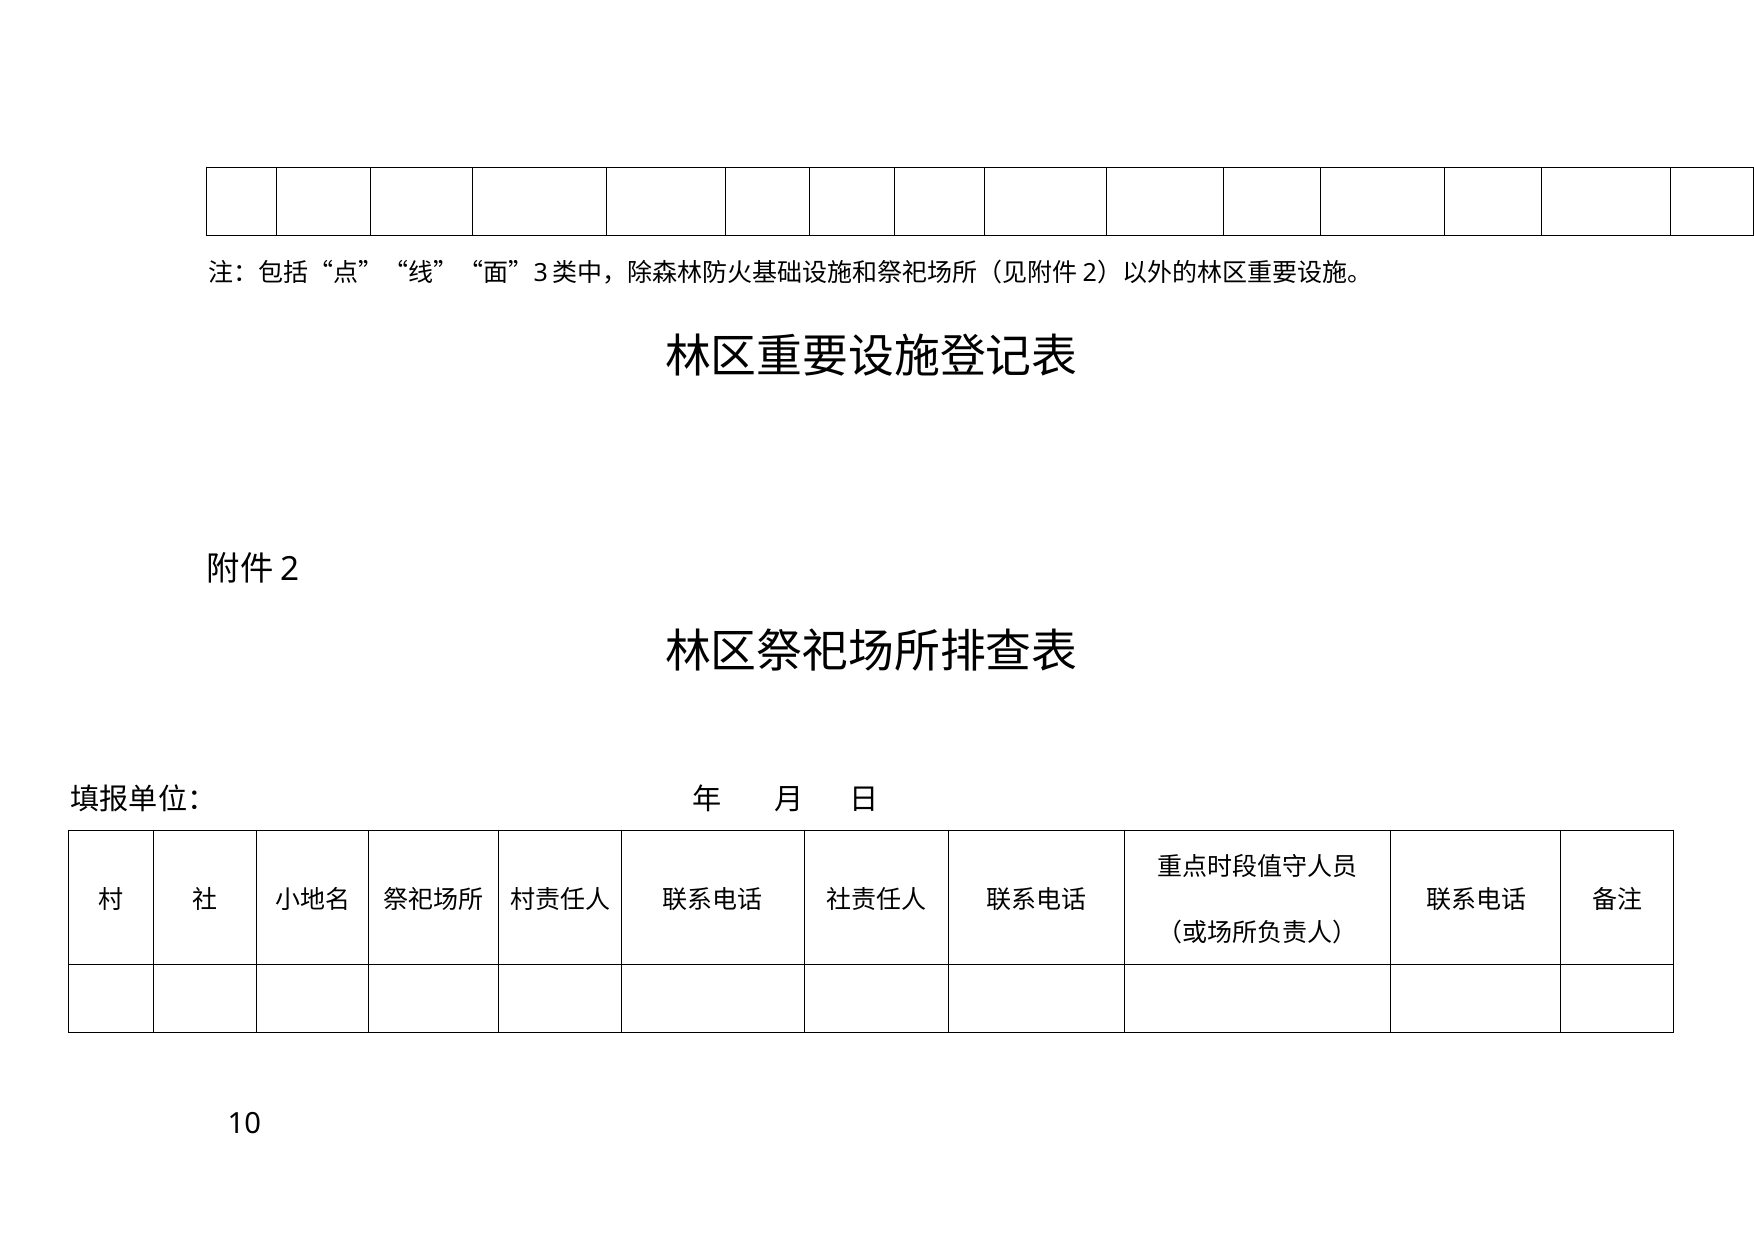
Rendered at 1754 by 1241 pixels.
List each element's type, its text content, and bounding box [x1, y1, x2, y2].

table_cell [1321, 168, 1444, 235]
table_cell [985, 168, 1106, 235]
table_cell [1561, 965, 1673, 1032]
table_cell [895, 168, 984, 235]
table_cell 村 [69, 831, 153, 963]
table_header 填报单位： 年 月 日 [69, 763, 1673, 829]
text 林区祭祀场所排查表 [207, 598, 1535, 697]
table_cell [473, 168, 606, 235]
table_cell [1125, 965, 1390, 1032]
table_cell 备注 [1561, 831, 1673, 963]
table_cell [499, 965, 621, 1032]
text 附件2 [207, 533, 1535, 598]
table_cell [622, 965, 804, 1032]
table_cell 小地名 [257, 831, 368, 963]
table_cell [277, 168, 370, 235]
table_cell [1671, 168, 1753, 235]
table_cell [69, 965, 153, 1032]
table_cell [371, 168, 472, 235]
table_cell [369, 965, 498, 1032]
table_cell [726, 168, 809, 235]
table_cell [257, 965, 368, 1032]
table_cell [207, 168, 276, 235]
table_cell 联系电话 [622, 831, 804, 963]
table_cell 注：包括“点”“线”“面”3类中，除森林防火基础设施和祭祀场所（见附件2）以外的林区重要设施。 [207, 236, 1754, 303]
table_cell 联系电话 [1391, 831, 1560, 963]
table_cell [1224, 168, 1320, 235]
table_cell [1445, 168, 1541, 235]
table_cell [949, 965, 1124, 1032]
table_cell [1107, 168, 1223, 235]
table_cell 重点时段值守人员 （或场所负责人） [1125, 831, 1390, 963]
table_cell 社责任人 [805, 831, 948, 963]
table_cell [154, 965, 256, 1032]
text 林区重要设施登记表 [207, 303, 1535, 401]
table_cell [1542, 168, 1670, 235]
table_cell 祭祀场所 [369, 831, 498, 963]
table_cell 联系电话 [949, 831, 1124, 963]
table_cell [1391, 965, 1560, 1032]
table_cell [810, 168, 894, 235]
table_cell 社 [154, 831, 256, 963]
table_cell [805, 965, 948, 1032]
table_cell 村责任人 [499, 831, 621, 963]
table_cell [607, 168, 725, 235]
